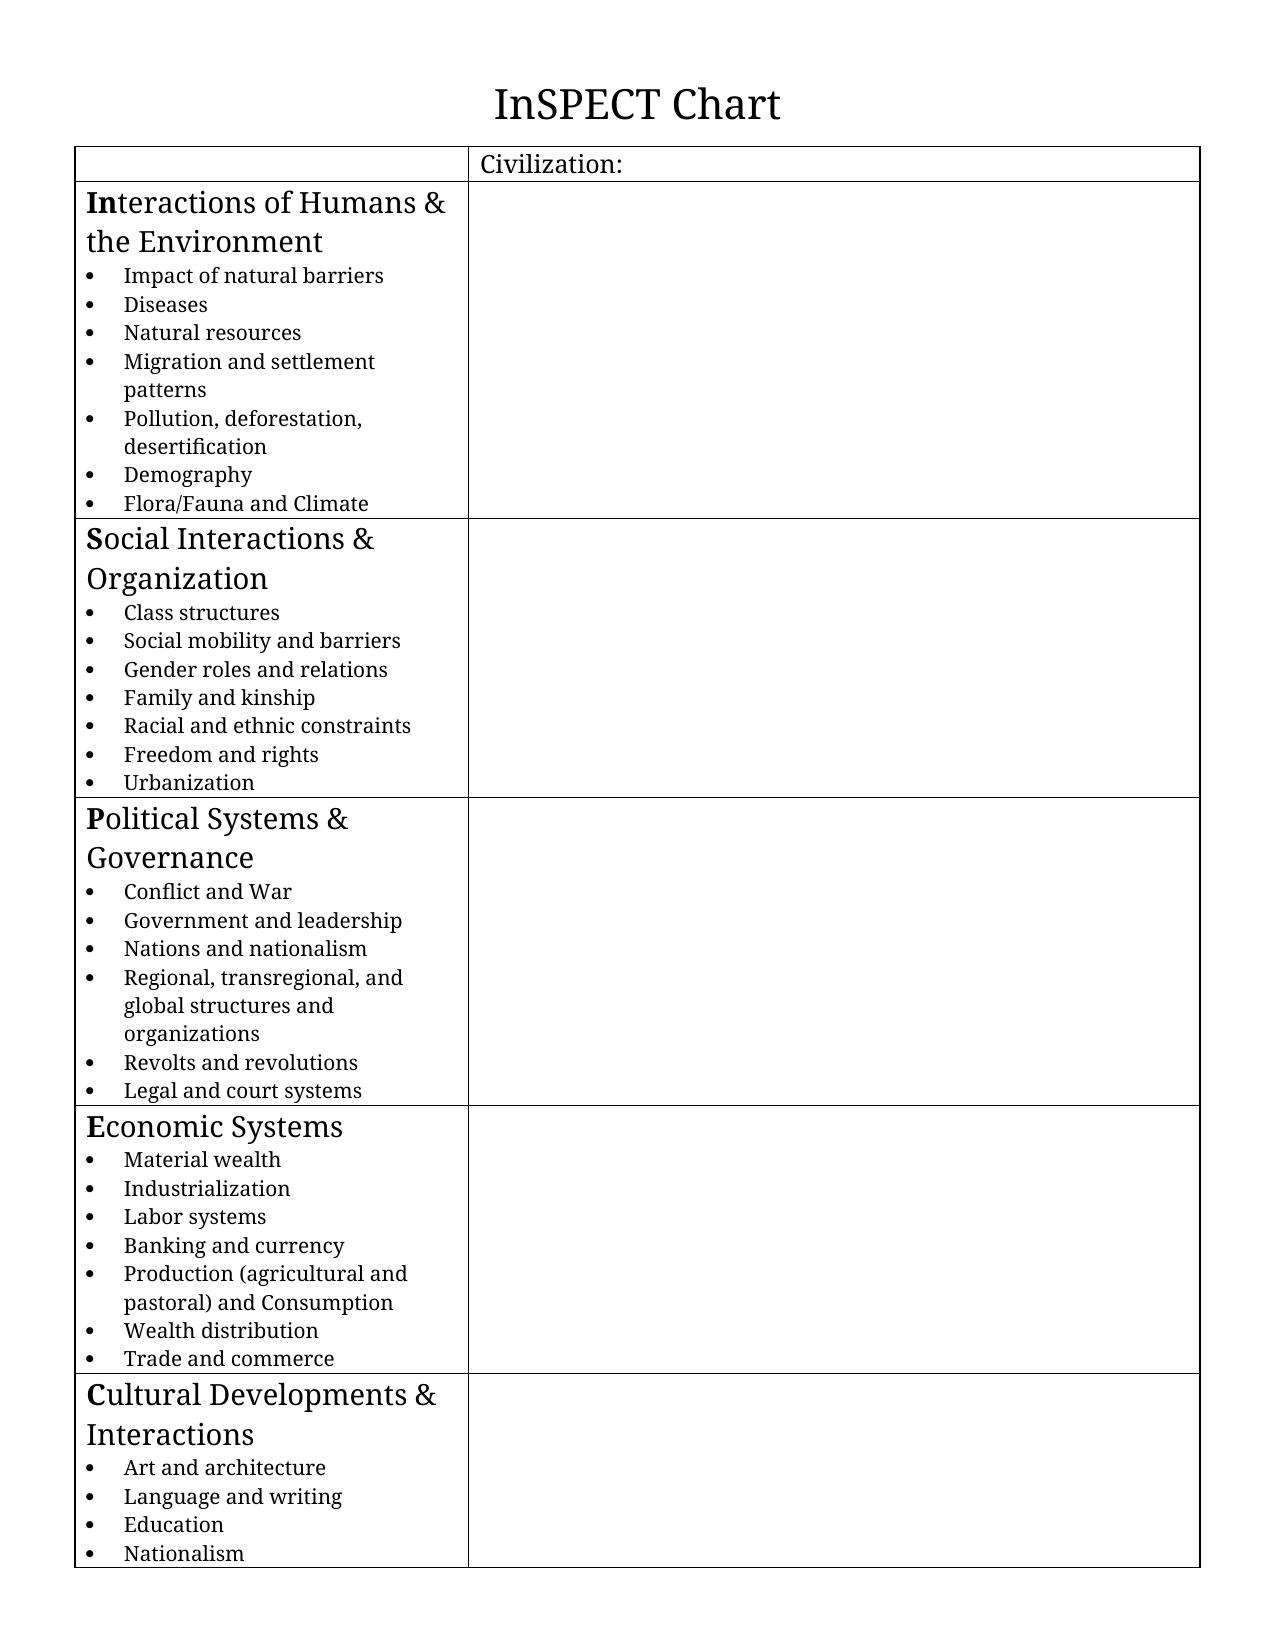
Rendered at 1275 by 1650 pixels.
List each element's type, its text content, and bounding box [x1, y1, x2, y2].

table_cell [469, 1106, 1199, 1373]
table_cell [469, 798, 1199, 1105]
table_cell Social Interactions & Organization Class structures Social mobility and barriers Gender roles and relations Family and kinship Racial and ethnic constraints Freedom and rights Urbanization [76, 519, 468, 797]
table_cell [469, 182, 1199, 517]
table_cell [76, 1374, 468, 1567]
table_cell Economic Systems Material wealth Industrialization Labor systems Banking and currency Production (agricultural and pastoral) and Consumption Wealth distribution Trade and commerce [76, 1106, 468, 1373]
table_cell [469, 519, 1199, 797]
table_header [76, 147, 468, 181]
table_header Civilization: [469, 147, 1199, 181]
table_cell Political Systems & Governance Conflict and War Government and leadership Nations and nationalism Regional, transregional, and global structures and organizations Revolts and revolutions Legal and court systems [76, 798, 468, 1105]
table_cell Interactions of Humans & the Environment Impact of natural barriers Diseases Natural resources Migration and settlement patterns Pollution, deforestation, desertification Demography Flora/Fauna and Climate [76, 182, 468, 517]
table_cell [469, 1374, 1199, 1567]
